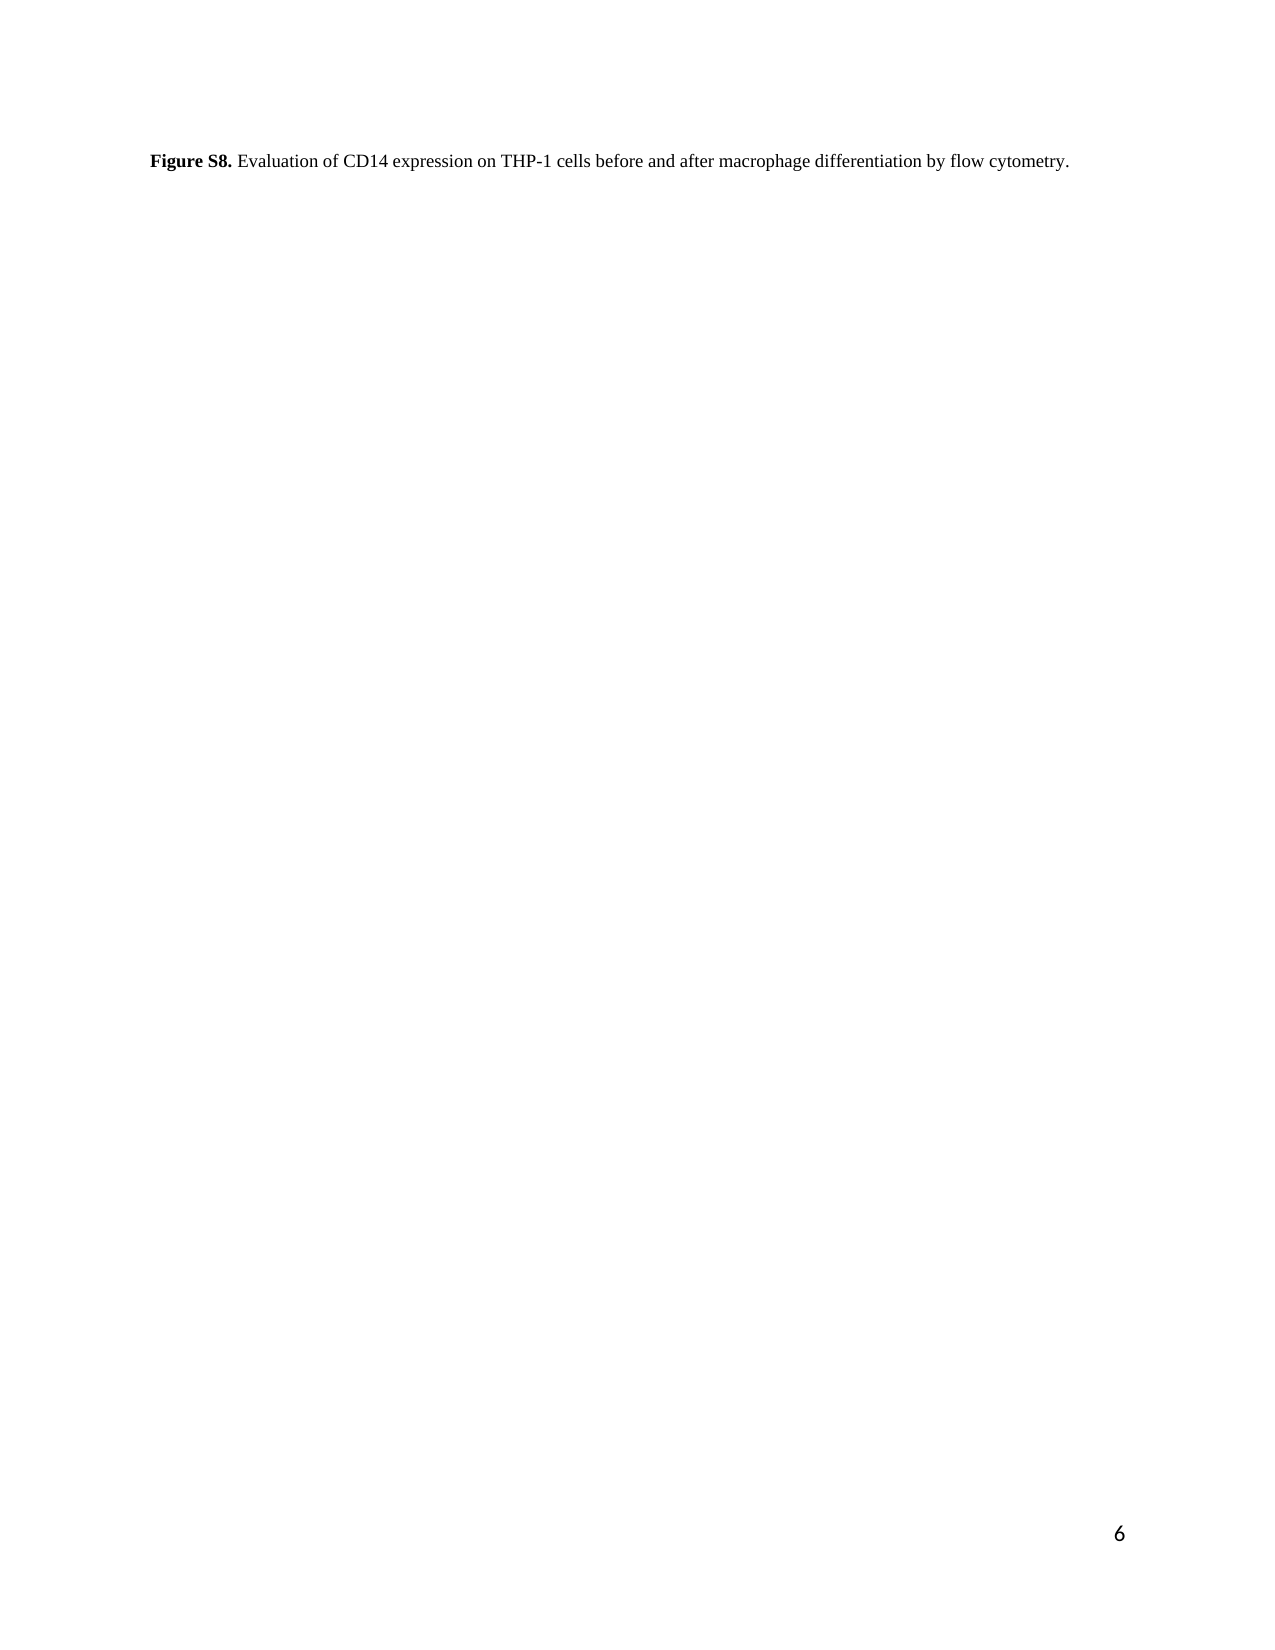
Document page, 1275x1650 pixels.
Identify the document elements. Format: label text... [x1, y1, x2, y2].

text Figure S8. Evaluation of CD14 expression on THP-1 cells before and after macrophage differentiation by flow cytometry. [150, 150, 1125, 172]
